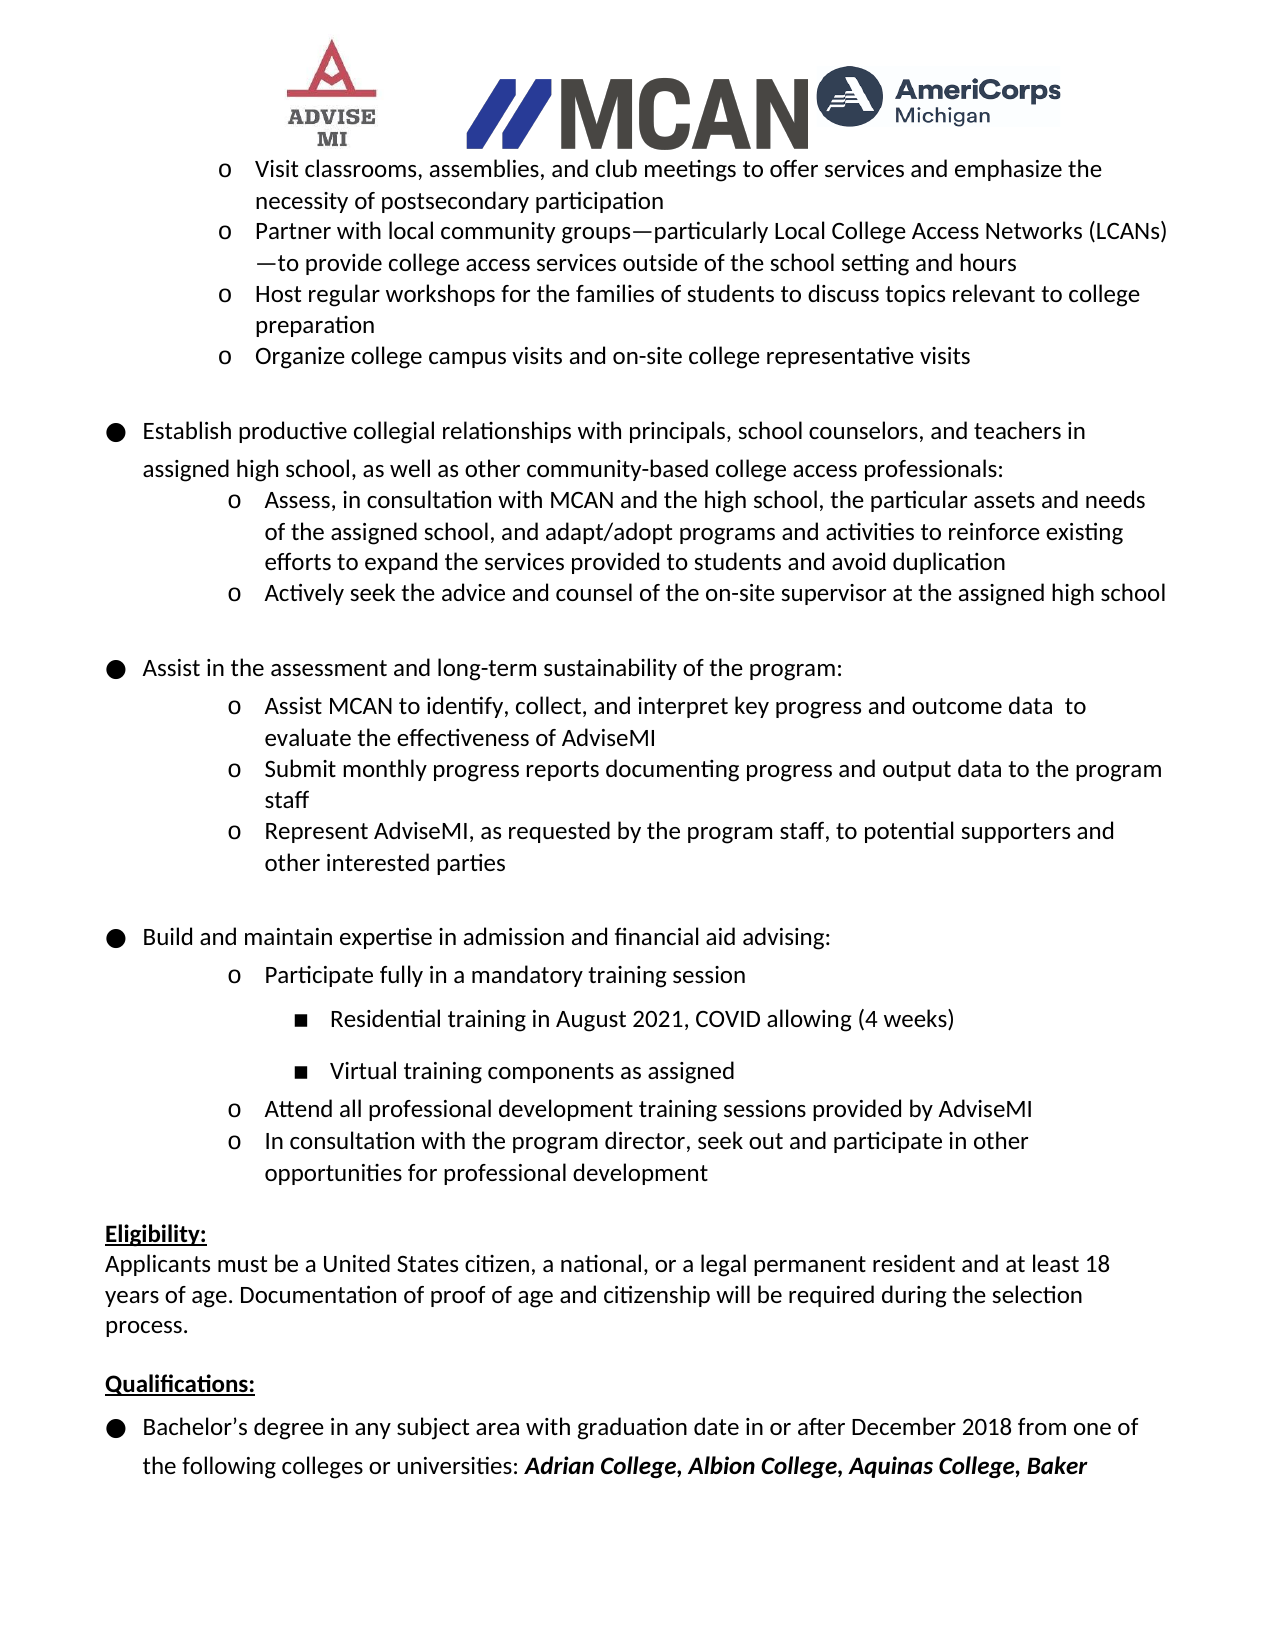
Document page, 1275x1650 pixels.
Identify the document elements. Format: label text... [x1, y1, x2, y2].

list Submit monthly progress reports documenting progress and output data to the program staff [227, 753, 1170, 815]
list Organize college campus visits and on-site college representative visits [217, 340, 1170, 372]
list Visit classrooms, assemblies, and club meetings to offer services and emphasize the necessity of postsecondary participation [217, 153, 1170, 216]
list Represent AdviseMI, as requested by the program staff, to potential supporters and other interested parties [227, 815, 1170, 877]
list Build and maintain expertise in admission and financial aid advising: [105, 908, 1170, 959]
list Partner with local community groups—particularly Local College Access Networks (LCANs)—to provide college access services outside of the school setting and hours [217, 216, 1170, 278]
picture [273, 34, 390, 150]
list Establish productive collegial relationships with principals, school counselors, and teachers in assigned high school, as well as other community-based college access professionals: [105, 402, 1170, 484]
text Applicants must be a United States citizen, a national, or a legal permanent resident and at least 18 years of age. Documentation of proof of age and citizenship will be required during the selection process. [105, 1248, 1170, 1340]
list Assist in the assessment and long-term sustainability of the program: [105, 639, 1170, 691]
picture [459, 66, 1061, 154]
list In consultation with the program director, seek out and participate in other opportunities for professional development [227, 1125, 1170, 1187]
list Virtual training components as assigned [292, 1042, 1170, 1093]
list Participate fully in a mandatory training session [227, 959, 1170, 991]
list Assist MCAN to identify, collect, and interpret key progress and outcome data to evaluate the effectiveness of AdviseMI [227, 691, 1170, 753]
text Eligibility: [105, 1218, 1170, 1248]
list Assess, in consultation with MCAN and the high school, the particular assets and needs of the assigned school, and adapt/adopt programs and activities to reinforce existing efforts to expand the services provided to students and avoid duplication [227, 484, 1170, 577]
list Actively seek the advice and counsel of the on-site supervisor at the assigned high school [227, 577, 1170, 609]
list Host regular workshops for the families of students to discuss topics relevant to college preparation [217, 278, 1170, 340]
text Qualifications: [105, 1368, 1170, 1399]
list Attend all professional development training sessions provided by AdviseMI [227, 1093, 1170, 1125]
list Residential training in August 2021, COVID allowing (4 weeks) [292, 991, 1170, 1042]
